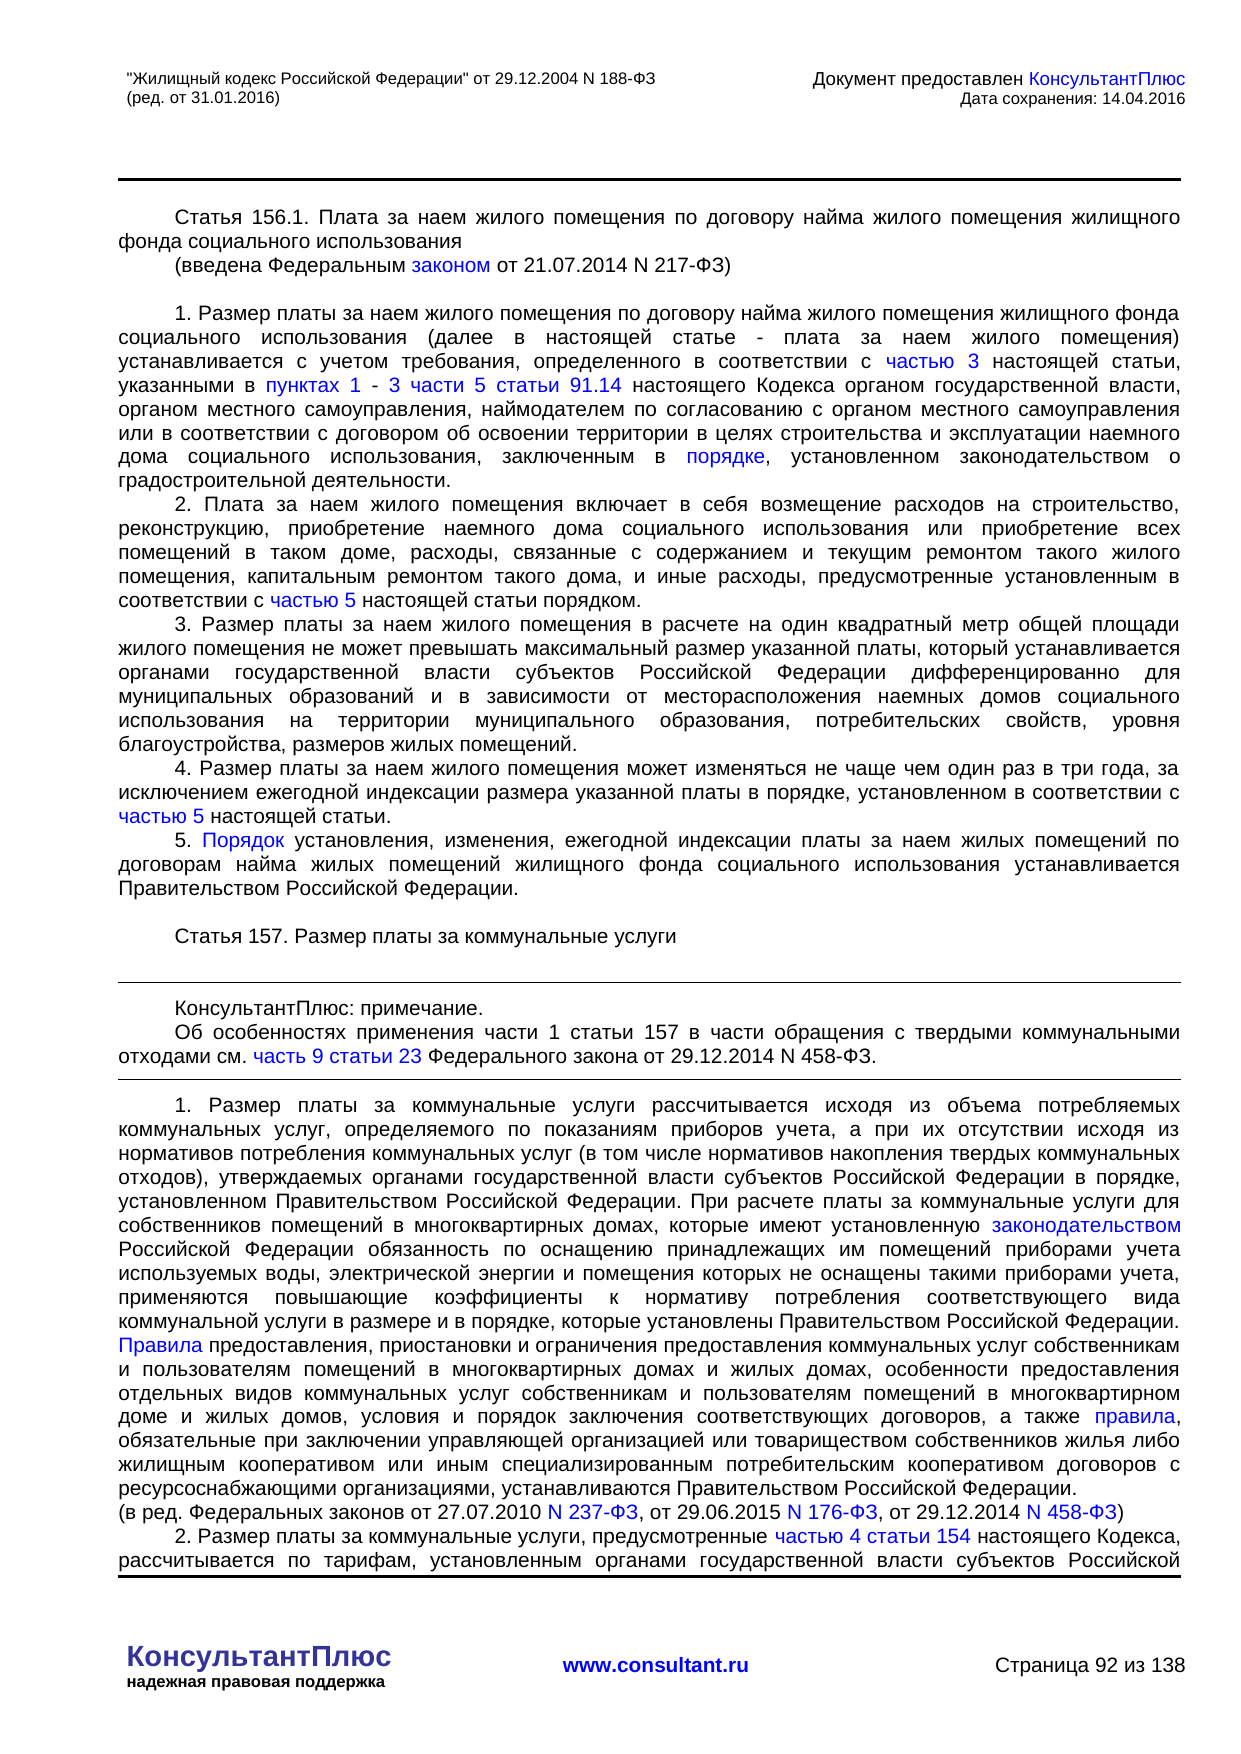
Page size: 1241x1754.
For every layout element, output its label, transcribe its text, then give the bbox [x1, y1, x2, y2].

text Статья 156.1. Плата за наем жилого помещения по договору найма жилого помещения жилищного фонда социального использования [118, 205, 1181, 253]
text Статья 157. Размер платы за коммунальные услуги [118, 923, 1181, 947]
text 3. Размер платы за наем жилого помещения в расчете на один квадратный метр общей площади жилого помещения не может превышать максимальный размер указанной платы, который устанавливается органами государственной власти субъектов Российской Федерации дифференцированно для муниципальных образований и в зависимости от месторасположения наемных домов социального использования на территории муниципального образования, потребительских свойств, уровня благоустройства, размеров жилых помещений. [118, 612, 1181, 756]
text (введена Федеральным законом от 21.07.2014 N 217-ФЗ) [118, 253, 1181, 277]
text 2. Плата за наем жилого помещения включает в себя возмещение расходов на строительство, реконструкцию, приобретение наемного дома социального использования или приобретение всех помещений в таком доме, расходы, связанные с содержанием и текущим ремонтом такого жилого помещения, капитальным ремонтом такого дома, и иные расходы, предусмотренные установленным в соответствии с частью 5 настоящей статьи порядком. [118, 492, 1181, 612]
text 1. Размер платы за коммунальные услуги рассчитывается исходя из объема потребляемых коммунальных услуг, определяемого по показаниям приборов учета, а при их отсутствии исходя из нормативов потребления коммунальных услуг (в том числе нормативов накопления твердых коммунальных отходов), утверждаемых органами государственной власти субъектов Российской Федерации в порядке, установленном Правительством Российской Федерации. При расчете платы за коммунальные услуги для собственников помещений в многоквартирных домах, которые имеют установленную законодательством Российской Федерации обязанность по оснащению принадлежащих им помещений приборами учета используемых воды, электрической энергии и помещения которых не оснащены такими приборами учета, применяются повышающие коэффициенты к нормативу потребления соответствующего вида коммунальной услуги в размере и в порядке, которые установлены Правительством Российской Федерации. Правила предоставления, приостановки и ограничения предоставления коммунальных услуг собственникам и пользователям помещений в многоквартирных домах и жилых домах, особенности предоставления отдельных видов коммунальных услуг собственникам и пользователям помещений в многоквартирном доме и жилых домов, условия и порядок заключения соответствующих договоров, а также правила, обязательные при заключении управляющей организацией или товариществом собственников жилья либо жилищным кооперативом или иным специализированным потребительским кооперативом договоров с ресурсоснабжающими организациями, устанавливаются Правительством Российской Федерации. [118, 1093, 1181, 1500]
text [118, 1524, 1181, 1572]
text (в ред. Федеральных законов от 27.07.2010 N 237-ФЗ, от 29.06.2015 N 176-ФЗ, от 29.12.2014 N 458-ФЗ) [118, 1500, 1181, 1524]
text КонсультантПлюс: примечание. [118, 996, 1181, 1020]
text Об особенностях применения части 1 статьи 157 в части обращения с твердыми коммунальными отходами см. часть 9 статьи 23 Федерального закона от 29.12.2014 N 458-ФЗ. [118, 1020, 1181, 1068]
text 4. Размер платы за наем жилого помещения может изменяться не чаще чем один раз в три года, за исключением ежегодной индексации размера указанной платы в порядке, установленном в соответствии с частью 5 настоящей статьи. [118, 756, 1181, 828]
text 1. Размер платы за наем жилого помещения по договору найма жилого помещения жилищного фонда социального использования (далее в настоящей статье - плата за наем жилого помещения) устанавливается с учетом требования, определенного в соответствии с частью 3 настоящей статьи, указанными в пунктах 1 - 3 части 5 статьи 91.14 настоящего Кодекса органом государственной власти, органом местного самоуправления, наймодателем по согласованию с органом местного самоуправления или в соответствии с договором об освоении территории в целях строительства и эксплуатации наемного дома социального использования, заключенным в порядке, установленном законодательством о градостроительной деятельности. [118, 301, 1181, 492]
text 5. Порядок установления, изменения, ежегодной индексации платы за наем жилых помещений по договорам найма жилых помещений жилищного фонда социального использования устанавливается Правительством Российской Федерации. [118, 828, 1181, 899]
